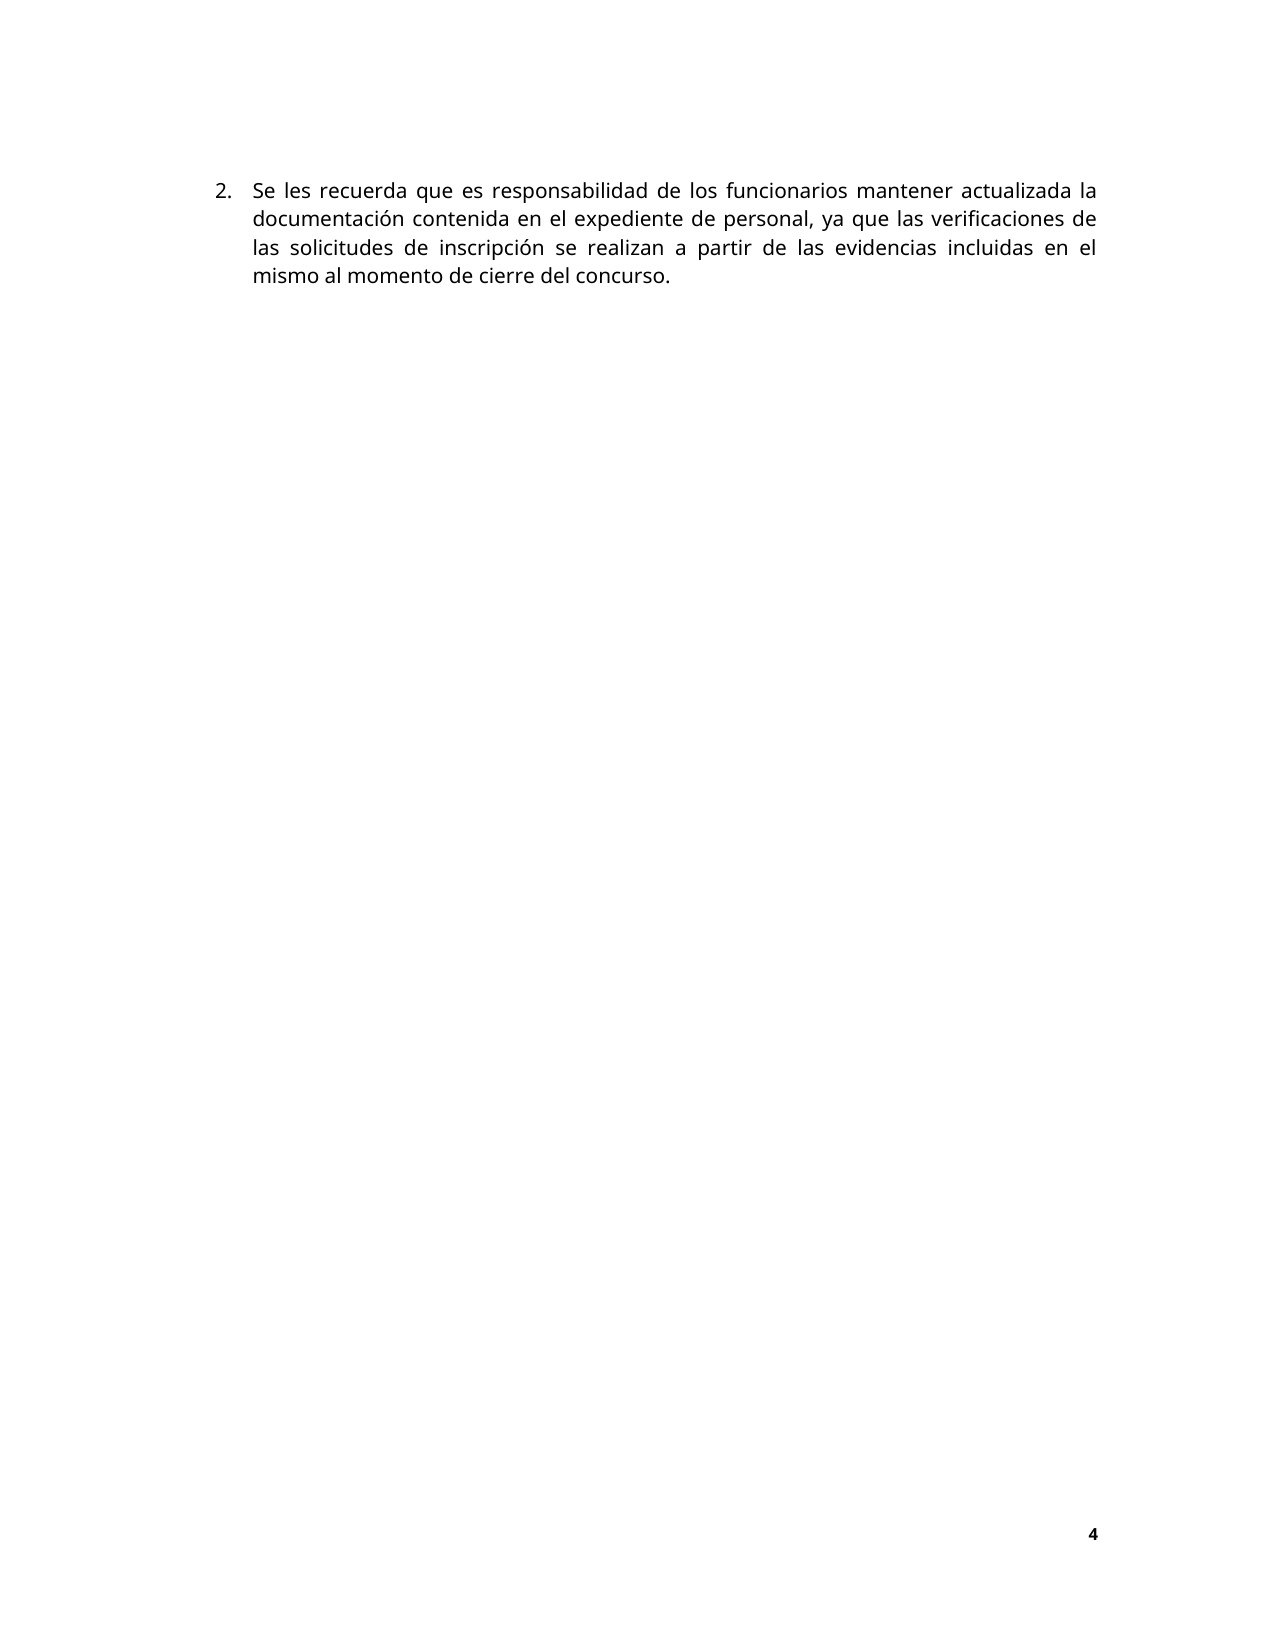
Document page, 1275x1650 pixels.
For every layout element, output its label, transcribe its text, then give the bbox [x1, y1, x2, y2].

list Se les recuerda que es responsabilidad de los funcionarios mantener actualizada la documentación contenida en el expediente de personal, ya que las verificaciones de las solicitudes de inscripción se realizan a partir de las evidencias incluidas en el mismo al momento de cierre del concurso. [215, 176, 1098, 290]
